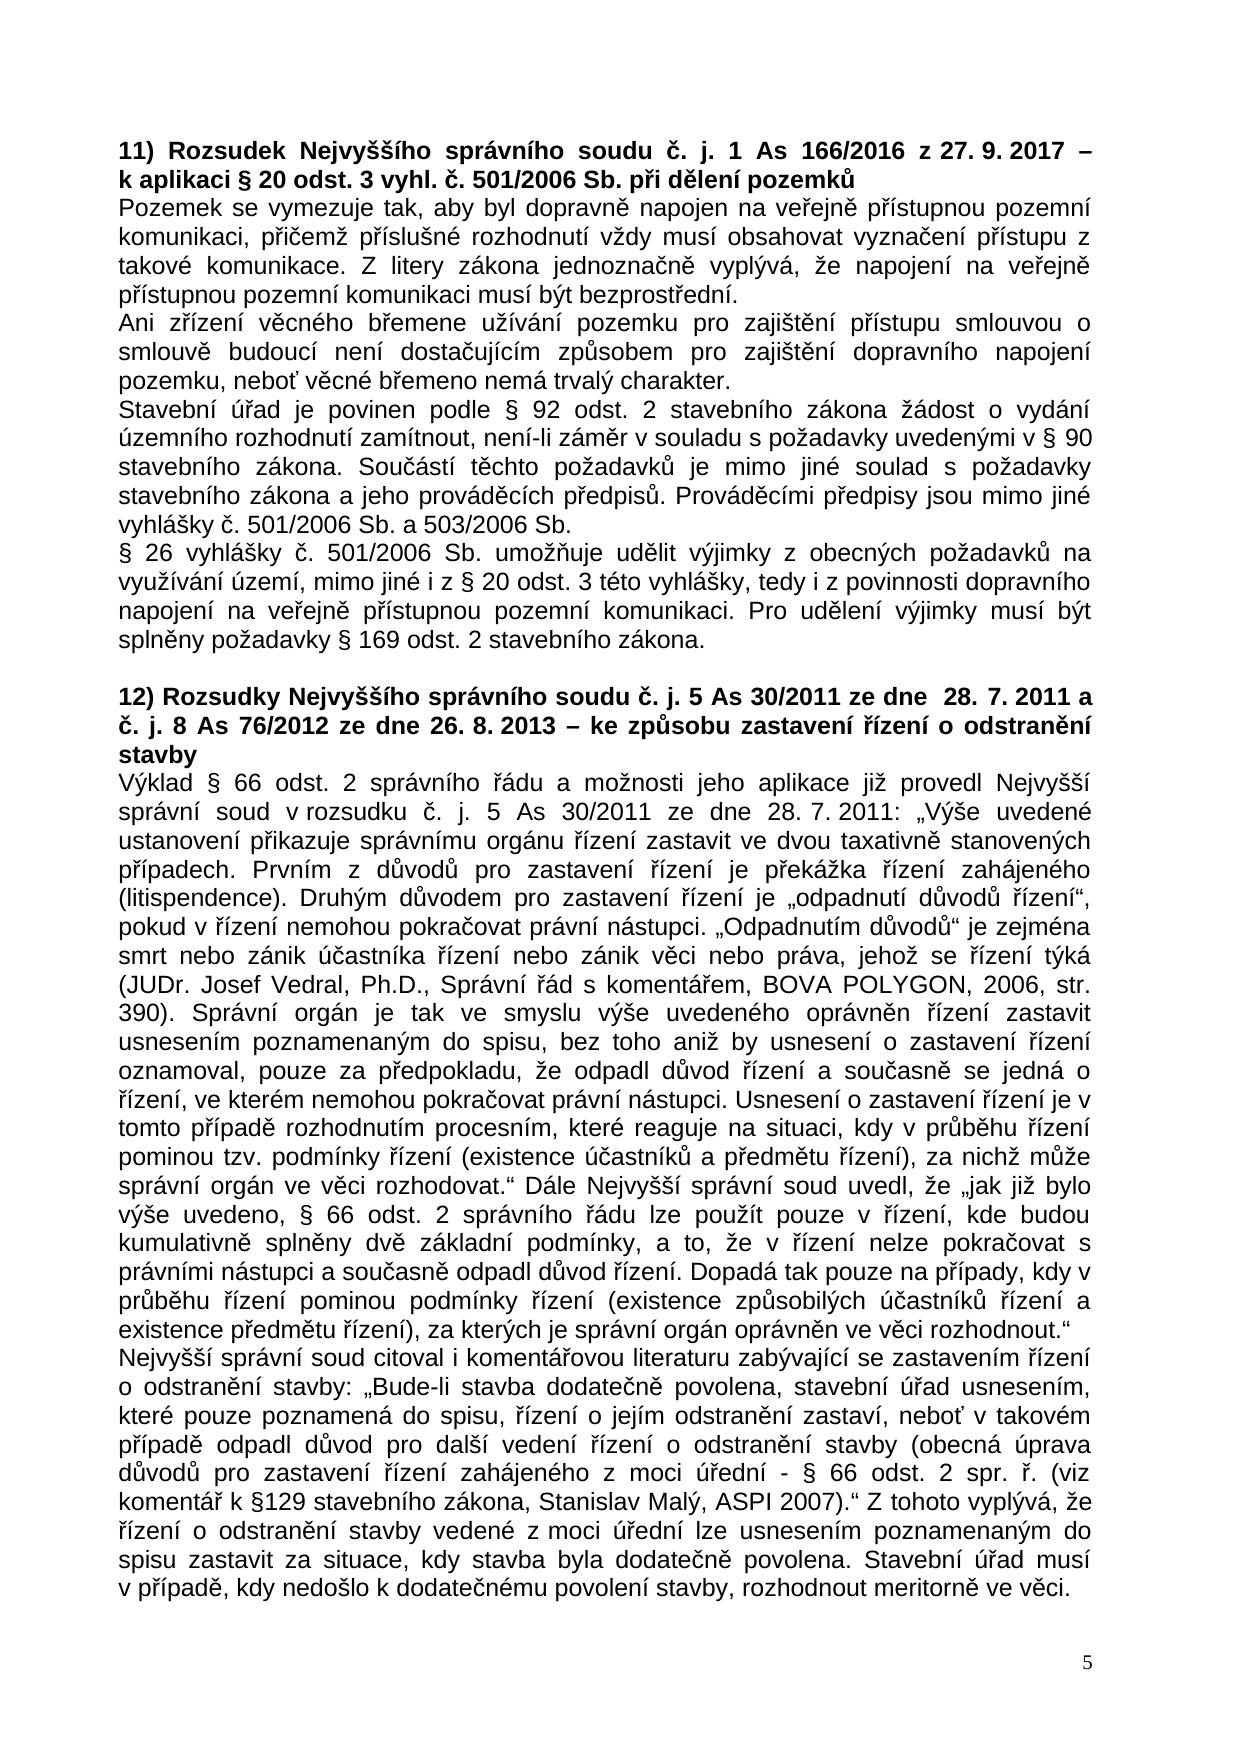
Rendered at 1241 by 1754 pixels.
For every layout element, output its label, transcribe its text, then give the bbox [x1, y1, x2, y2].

text Stavební úřad je povinen podle § 92 odst. 2 stavebního zákona žádost o vydání územního rozhodnutí zamítnout, není-li záměr v souladu s požadavky uvedenými v § 90 stavebního zákona. Součástí těchto požadavků je mimo jiné soulad s požadavky stavebního zákona a jeho prováděcích předpisů. Prováděcími předpisy jsou mimo jiné vyhlášky č. 501/2006 Sb. a 503/2006 Sb. [118, 394, 1092, 538]
text Ani zřízení věcného břemene užívání pozemku pro zajištění přístupu smlouvou o smlouvě budoucí není dostačujícím způsobem pro zajištění dopravního napojení pozemku, neboť věcné břemeno nemá trvalý charakter. [118, 308, 1092, 394]
text Výklad § 66 odst. 2 správního řádu a možnosti jeho aplikace již provedl Nejvyšší správní soud v rozsudku č. j. 5 As 30/2011 ze dne 28. 7. 2011: „Výše uvedené ustanovení přikazuje správnímu orgánu řízení zastavit ve dvou taxativně stanovených případech. Prvním z důvodů pro zastavení řízení je překážka řízení zahájeného (litispendence). Druhým důvodem pro zastavení řízení je „odpadnutí důvodů řízení“, pokud v řízení nemohou pokračovat právní nástupci. „Odpadnutím důvodů“ je zejména smrt nebo zánik účastníka řízení nebo zánik věci nebo práva, jehož se řízení týká (JUDr. Josef Vedral, Ph.D., Správní řád s komentářem, BOVA POLYGON, 2006, str. 390). Správní orgán je tak ve smyslu výše uvedeného oprávněn řízení zastavit usnesením poznamenaným do spisu, bez toho aniž by usnesení o zastavení řízení oznamoval, pouze za předpokladu, že odpadl důvod řízení a současně se jedná o řízení, ve kterém nemohou pokračovat právní nástupci. Usnesení o zastavení řízení je v tomto případě rozhodnutím procesním, které reaguje na situaci, kdy v průběhu řízení pominou tzv. podmínky řízení (existence účastníků a předmětu řízení), za nichž může správní orgán ve věci rozhodovat.“ Dále Nejvyšší správní soud uvedl, že „jak již bylo výše uvedeno, § 66 odst. 2 správního řádu lze použít pouze v řízení, kde budou kumulativně splněny dvě základní podmínky, a to, že v řízení nelze pokračovat s právními nástupci a současně odpadl důvod řízení. Dopadá tak pouze na případy, kdy v průběhu řízení pominou podmínky řízení (existence způsobilých účastníků řízení a existence předmětu řízení), za kterých je správní orgán oprávněn ve věci rozhodnout.“ [118, 768, 1092, 1343]
text 12) Rozsudky Nejvyššího správního soudu č. j. 5 As 30/2011 ze dne 28. 7. 2011 a č. j. 8 As 76/2012 ze dne 26. 8. 2013 – ke způsobu zastavení řízení o odstranění stavby [118, 682, 1092, 768]
text Nejvyšší správní soud citoval i komentářovou literaturu zabývající se zastavením řízení o odstranění stavby: „Bude-li stavba dodatečně povolena, stavební úřad usnesením, které pouze poznamená do spisu, řízení o jejím odstranění zastaví, neboť v takovém případě odpadl důvod pro další vedení řízení o odstranění stavby (obecná úprava důvodů pro zastavení řízení zahájeného z moci úřední - § 66 odst. 2 spr. ř. (viz komentář k §129 stavebního zákona, Stanislav Malý, ASPI 2007).“ Z tohoto vyplývá, že řízení o odstranění stavby vedené z moci úřední lze usnesením poznamenaným do spisu zastavit za situace, kdy stavba byla dodatečně povolena. Stavební úřad musí v případě, kdy nedošlo k dodatečnému povolení stavby, rozhodnout meritorně ve věci. [118, 1343, 1092, 1602]
text § 26 vyhlášky č. 501/2006 Sb. umožňuje udělit výjimky z obecných požadavků na využívání území, mimo jiné i z § 20 odst. 3 této vyhlášky, tedy i z povinnosti dopravního napojení na veřejně přístupnou pozemní komunikaci. Pro udělení výjimky musí být splněny požadavky § 169 odst. 2 stavebního zákona. [118, 538, 1092, 653]
text 11) Rozsudek Nejvyššího správního soudu č. j. 1 As 166/2016 z 27. 9. 2017 – k aplikaci § 20 odst. 3 vyhl. č. 501/2006 Sb. při dělení pozemků [118, 136, 1092, 193]
text Pozemek se vymezuje tak, aby byl dopravně napojen na veřejně přístupnou pozemní komunikaci, přičemž příslušné rozhodnutí vždy musí obsahovat vyznačení přístupu z takové komunikace. Z litery zákona jednoznačně vyplývá, že napojení na veřejně přístupnou pozemní komunikaci musí být bezprostřední. [118, 193, 1092, 308]
